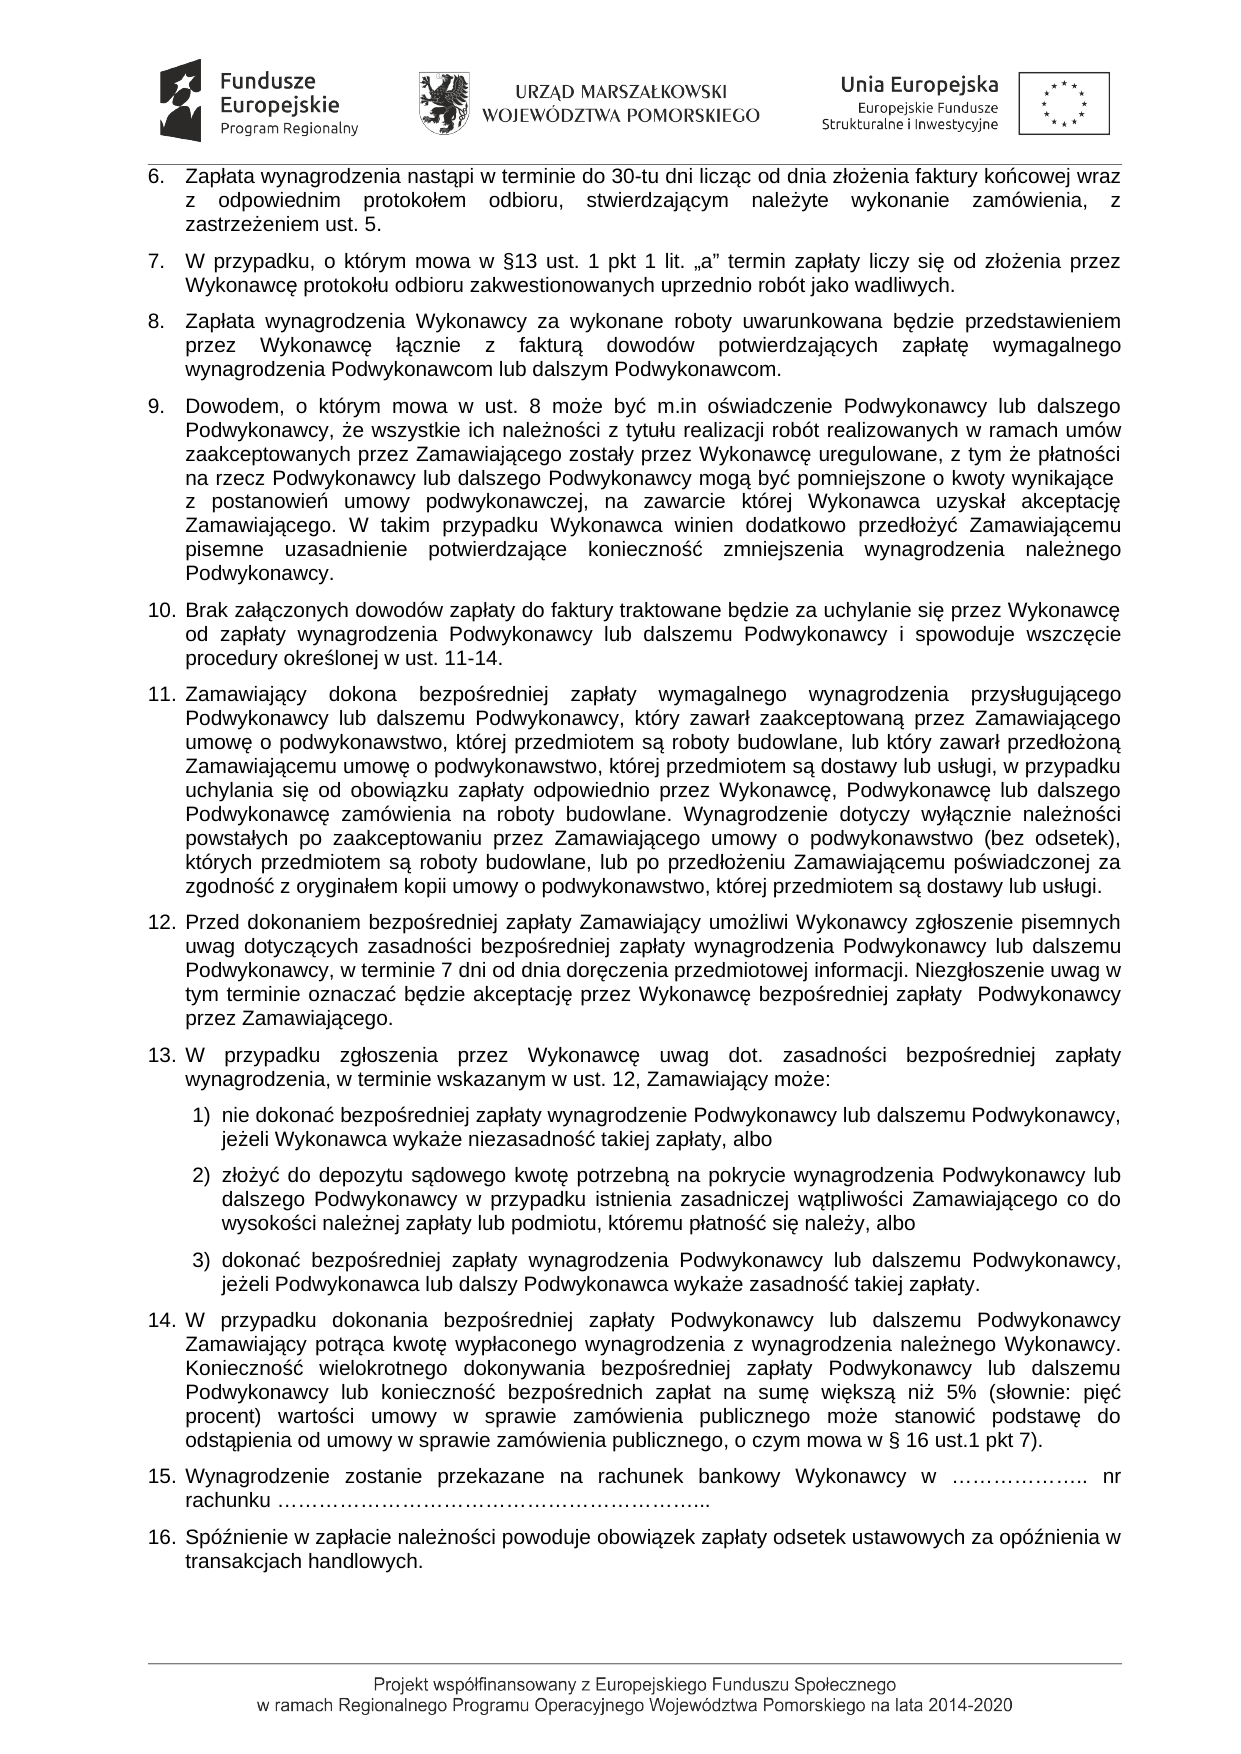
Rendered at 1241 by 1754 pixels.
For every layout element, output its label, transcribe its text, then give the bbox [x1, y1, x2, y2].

list W przypadku dokonania bezpośredniej zapłaty Podwykonawcy lub dalszemu Podwykonawcy Zamawiający potrąca kwotę wypłaconego wynagrodzenia z wynagrodzenia należnego Wykonawcy. Konieczność wielokrotnego dokonywania bezpośredniej zapłaty Podwykonawcy lub dalszemu Podwykonawcy lub konieczność bezpośrednich zapłat na sumę większą niż 5% (słownie: pięć procent) wartości umowy w sprawie zamówienia publicznego może stanowić podstawę do odstąpienia od umowy w sprawie zamówienia publicznego, o czym mowa w § 16 ust.1 pkt 7). [148, 1308, 1122, 1452]
list dokonać bezpośredniej zapłaty wynagrodzenia Podwykonawcy lub dalszemu Podwykonawcy, jeżeli Podwykonawca lub dalszy Podwykonawca wykaże zasadność takiej zapłaty. [192, 1248, 1122, 1296]
list Spóźnienie w zapłacie należności powoduje obowiązek zapłaty odsetek ustawowych za opóźnienia w transakcjach handlowych. [148, 1525, 1122, 1573]
list Brak załączonych dowodów zapłaty do faktury traktowane będzie za uchylanie się przez Wykonawcę od zapłaty wynagrodzenia Podwykonawcy lub dalszemu Podwykonawcy i spowoduje wszczęcie procedury określonej w ust. 11-14. [148, 598, 1122, 669]
list W przypadku, o którym mowa w §13 ust. 1 pkt 1 lit. „a” termin zapłaty liczy się od złożenia przez Wykonawcę protokołu odbioru zakwestionowanych uprzednio robót jako wadliwych. [148, 249, 1122, 297]
list złożyć do depozytu sądowego kwotę potrzebną na pokrycie wynagrodzenia Podwykonawcy lub dalszego Podwykonawcy w przypadku istnienia zasadniczej wątpliwości Zamawiającego co do wysokości należnej zapłaty lub podmiotu, któremu płatność się należy, albo [192, 1163, 1122, 1235]
picture [147, 59, 1123, 165]
list Wynagrodzenie zostanie przekazane na rachunek bankowy Wykonawcy w ……………….. nr rachunku ……………………………………………………... [148, 1464, 1122, 1512]
list nie dokonać bezpośredniej zapłaty wynagrodzenie Podwykonawcy lub dalszemu Podwykonawcy, jeżeli Wykonawca wykaże niezasadność takiej zapłaty, albo [192, 1103, 1122, 1151]
picture [147, 1663, 1123, 1715]
list Przed dokonaniem bezpośredniej zapłaty Zamawiający umożliwi Wykonawcy zgłoszenie pisemnych uwag dotyczących zasadności bezpośredniej zapłaty wynagrodzenia Podwykonawcy lub dalszemu Podwykonawcy, w terminie 7 dni od dnia doręczenia przedmiotowej informacji. Niezgłoszenie uwag w tym terminie oznaczać będzie akceptację przez Wykonawcę bezpośredniej zapłaty Podwykonawcy przez Zamawiającego. [148, 910, 1122, 1030]
list Zapłata wynagrodzenia nastąpi w terminie do 30-tu dni licząc od dnia złożenia faktury końcowej wraz z odpowiednim protokołem odbioru, stwierdzającym należyte wykonanie zamówienia, z zastrzeżeniem ust. 5. [148, 165, 1122, 236]
list Dowodem, o którym mowa w ust. 8 może być m.in oświadczenie Podwykonawcy lub dalszego Podwykonawcy, że wszystkie ich należności z tytułu realizacji robót realizowanych w ramach umów zaakceptowanych przez Zamawiającego zostały przez Wykonawcę uregulowane, z tym że płatności na rzecz Podwykonawcy lub dalszego Podwykonawcy mogą być pomniejszone o kwoty wynikające z postanowień umowy podwykonawczej, na zawarcie której Wykonawca uzyskał akceptację Zamawiającego. W takim przypadku Wykonawca winien dodatkowo przedłożyć Zamawiającemu pisemne uzasadnienie potwierdzające konieczność zmniejszenia wynagrodzenia należnego Podwykonawcy. [148, 393, 1122, 585]
list Zamawiający dokona bezpośredniej zapłaty wymagalnego wynagrodzenia przysługującego Podwykonawcy lub dalszemu Podwykonawcy, który zawarł zaakceptowaną przez Zamawiającego umowę o podwykonawstwo, której przedmiotem są roboty budowlane, lub który zawarł przedłożoną Zamawiającemu umowę o podwykonawstwo, której przedmiotem są dostawy lub usługi, w przypadku uchylania się od obowiązku zapłaty odpowiednio przez Wykonawcę, Podwykonawcę lub dalszego Podwykonawcę zamówienia na roboty budowlane. Wynagrodzenie dotyczy wyłącznie należności powstałych po zaakceptowaniu przez Zamawiającego umowy o podwykonawstwo (bez odsetek), których przedmiotem są roboty budowlane, lub po przedłożeniu Zamawiającemu poświadczonej za zgodność z oryginałem kopii umowy o podwykonawstwo, której przedmiotem są dostawy lub usługi. [148, 682, 1122, 898]
list Zapłata wynagrodzenia Wykonawcy za wykonane roboty uwarunkowana będzie przedstawieniem przez Wykonawcę łącznie z fakturą dowodów potwierdzających zapłatę wymagalnego wynagrodzenia Podwykonawcom lub dalszym Podwykonawcom. [148, 309, 1122, 381]
list W przypadku zgłoszenia przez Wykonawcę uwag dot. zasadności bezpośredniej zapłaty wynagrodzenia, w terminie wskazanym w ust. 12, Zamawiający może: [148, 1042, 1122, 1090]
